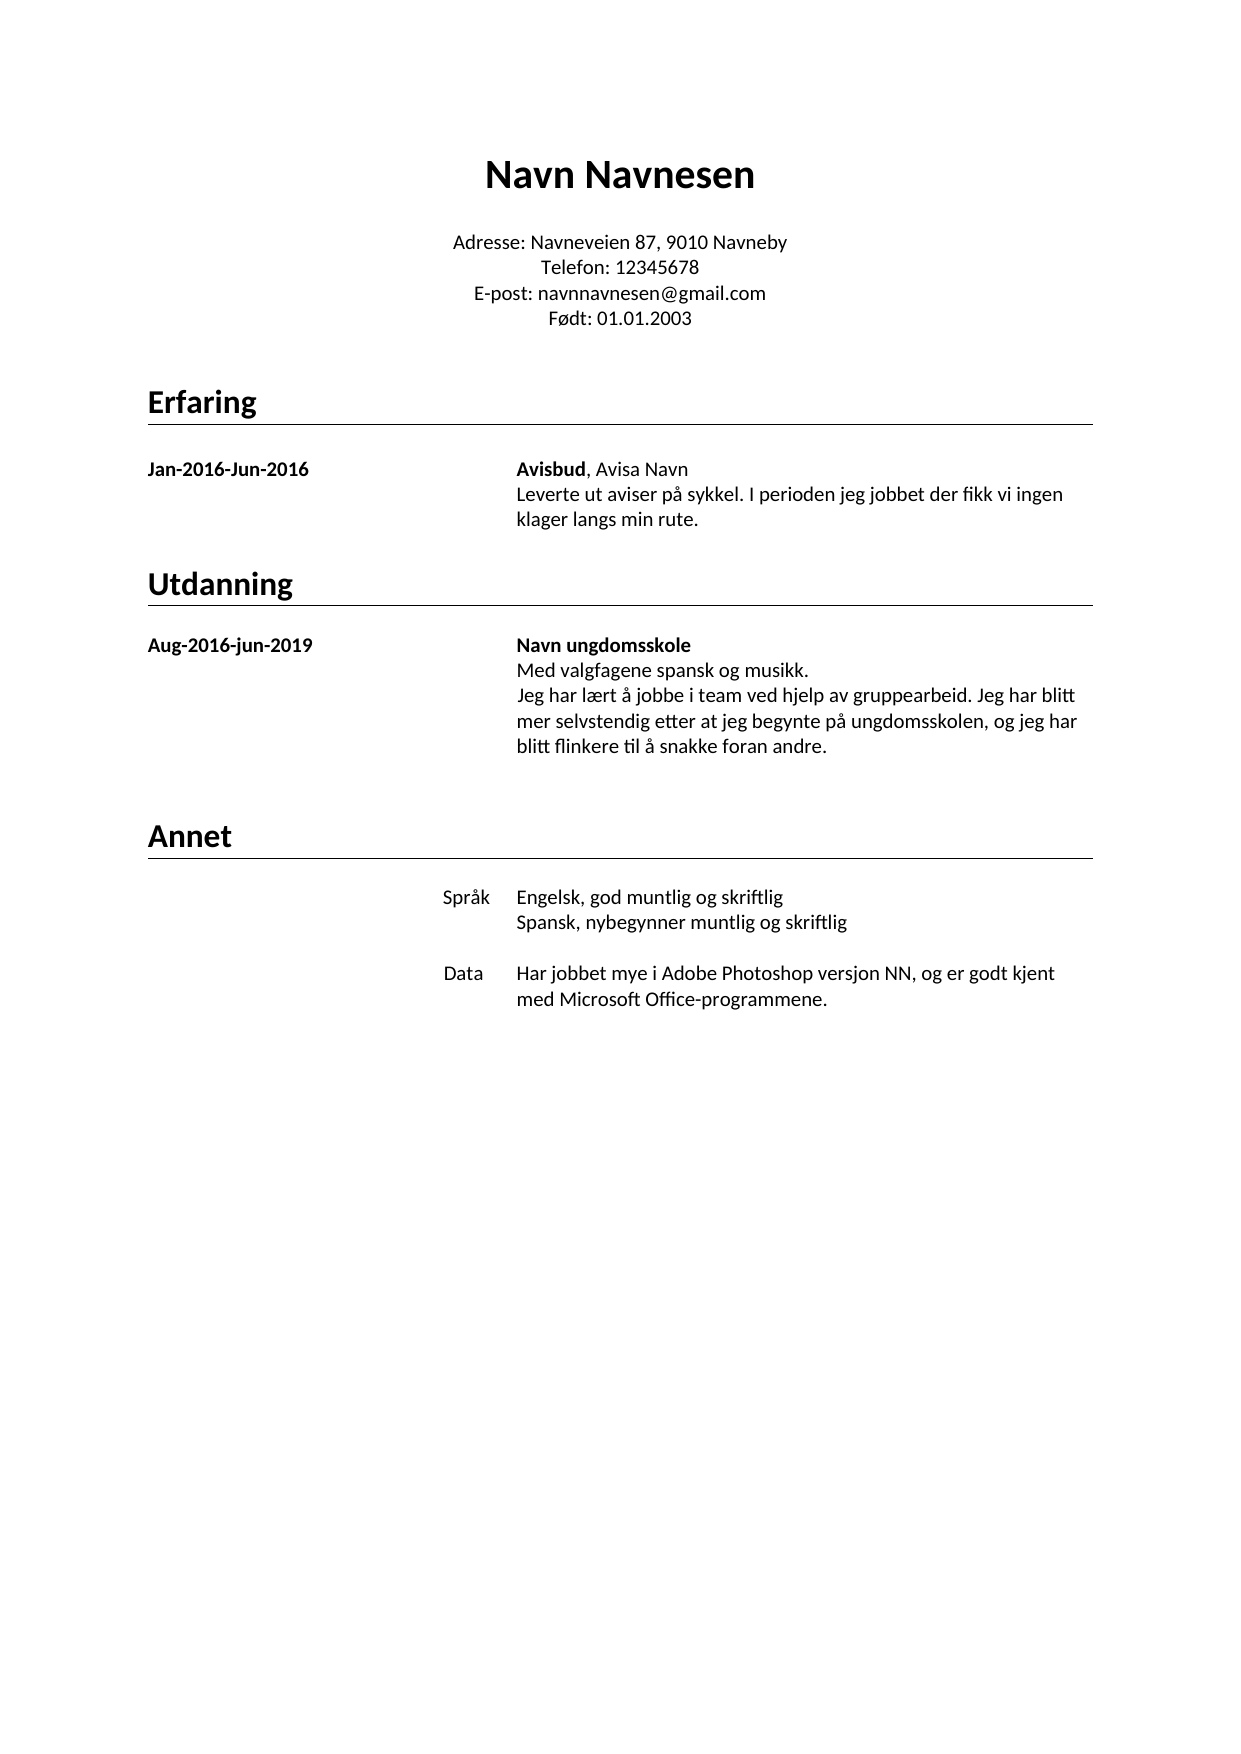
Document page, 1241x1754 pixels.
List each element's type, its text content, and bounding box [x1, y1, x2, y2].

text Jeg har lært å jobbe i team ved hjelp av gruppearbeid. Jeg har blitt mer selvstendig etter at jeg begynte på ungdomsskolen, og jeg har blitt flinkere til å snakke foran andre. [516, 683, 1093, 759]
text Spansk, nybegynner muntlig og skriftlig [148, 909, 1093, 935]
text E-post: navnnavnesen@gmail.com [148, 280, 1093, 305]
text Annet [148, 815, 1093, 858]
text Data Har jobbet mye i Adobe Photoshop versjon NN, og er godt kjent med Microsoft Office-programmene. [443, 960, 1093, 1011]
text Født: 01.01.2003 [148, 305, 1093, 331]
text Navn Navnesen [148, 148, 1093, 198]
text Aug-2016-jun-2019 Navn ungdomsskole [148, 632, 1093, 657]
text Utdanning [148, 563, 1093, 605]
text Med valgfagene spansk og musikk. [148, 657, 1093, 683]
text Leverte ut aviser på sykkel. I perioden jeg jobbet der fikk vi ingen klager langs min rute. [516, 481, 1093, 532]
text Adresse: Navneveien 87, 9010 Navneby [148, 229, 1093, 254]
text Erfaring [148, 381, 1093, 424]
text Språk Engelsk, god muntlig og skriftlig [148, 884, 1093, 909]
text Jan-2016-Jun-2016 Avisbud, Avisa Navn [148, 456, 1093, 481]
text Telefon: 12345678 [148, 254, 1093, 280]
